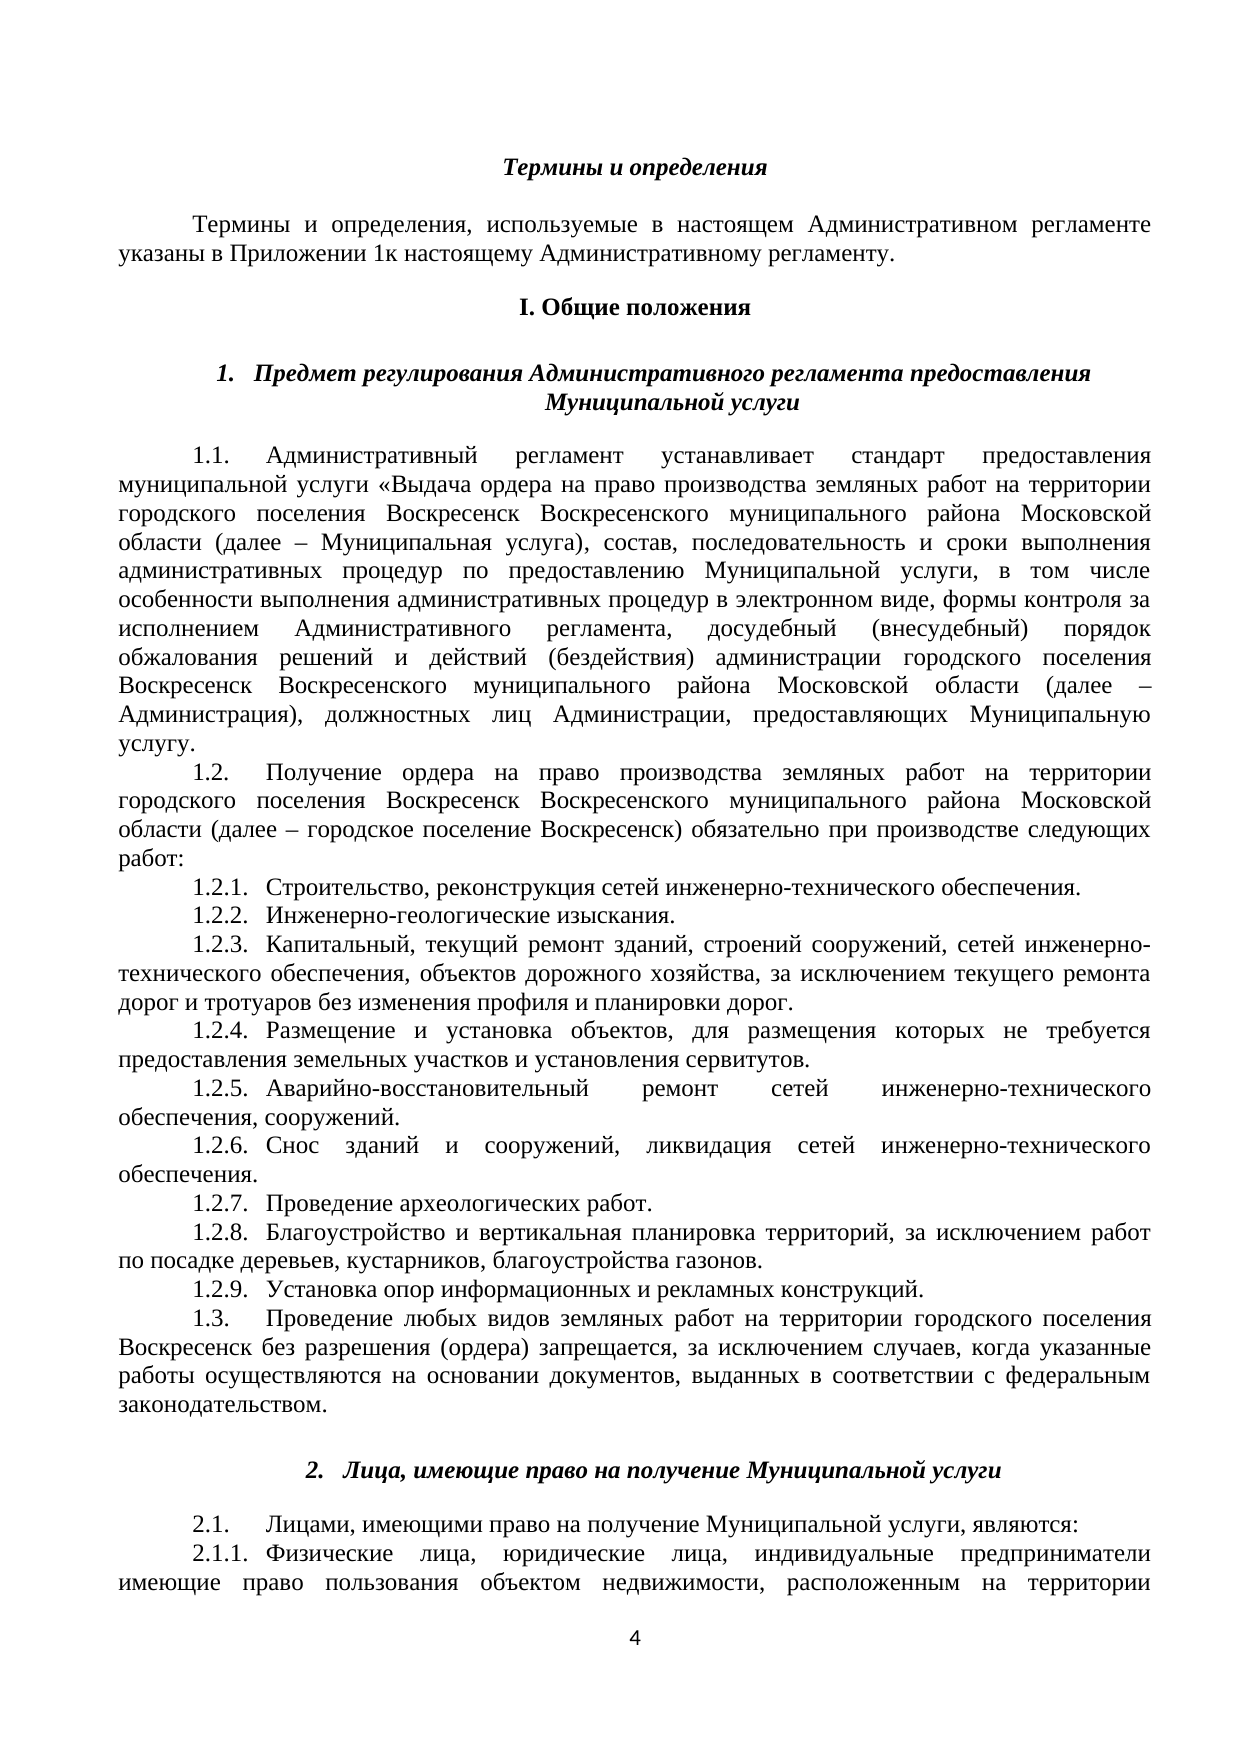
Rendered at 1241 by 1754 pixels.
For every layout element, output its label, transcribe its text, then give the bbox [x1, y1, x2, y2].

list Проведение археологических работ. [118, 1188, 1152, 1217]
list Получение ордера на право производства земляных работ на территории городского поселения Воскресенск Воскресенского муниципального района Московской области (далее – городское поселение Воскресенск) обязательно при производстве следующих работ: [118, 757, 1152, 872]
list Снос зданий и сооружений, ликвидация сетей инженерно-технического обеспечения. [118, 1130, 1152, 1188]
list Административный регламент устанавливает стандарт предоставления муниципальной услуги «Выдача ордера на право производства земляных работ на территории городского поселения Воскресенск Воскресенского муниципального района Московской области (далее – Муниципальная услуга), состав, последовательность и сроки выполнения административных процедур по предоставлению Муниципальной услуги, в том числе особенности выполнения административных процедур в электронном виде, формы контроля за исполнением Административного регламента, досудебный (внесудебный) порядок обжалования решений и действий (бездействия) администрации городского поселения Воскресенск Воскресенского муниципального района Московской области (далее – Администрация), должностных лиц Администрации, предоставляющих Муниципальную услугу. [118, 440, 1152, 757]
list Аварийно-восстановительный ремонт сетей инженерно-технического обеспечения, сооружений. [118, 1073, 1152, 1130]
list Инженерно-геологические изыскания. [118, 900, 1152, 929]
list Установка опор информационных и рекламных конструкций. [118, 1274, 1152, 1303]
list Размещение и установка объектов, для размещения которых не требуется предоставления земельных участков и установления сервитутов. [118, 1015, 1152, 1073]
text I. Общие положения [118, 292, 1152, 320]
list Капитальный, текущий ремонт зданий, строений сооружений, сетей инженерно-технического обеспечения, объектов дорожного хозяйства, за исключением текущего ремонта дорог и тротуаров без изменения профиля и планировки дорог. [118, 929, 1152, 1015]
list Предмет регулирования Административного регламента предоставления Муниципальной услуги [156, 358, 1152, 415]
list Благоустройство и вертикальная планировка территорий, за исключением работ по посадке деревьев, кустарников, благоустройства газонов. [118, 1217, 1152, 1274]
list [118, 1538, 1152, 1595]
list Проведение любых видов земляных работ на территории городского поселения Воскресенск без разрешения (ордера) запрещается, за исключением случаев, когда указанные работы осуществляются на основании документов, выданных в соответствии с федеральным законодательством. [118, 1303, 1152, 1418]
list Строительство, реконструкция сетей инженерно-технического обеспечения. [118, 872, 1152, 900]
text Термины и определения, используемые в настоящем Административном регламенте указаны в Приложении 1к настоящему Административному регламенту. [118, 209, 1152, 267]
list Лица, имеющие право на получение Муниципальной услуги [156, 1455, 1152, 1484]
list Лицами, имеющими право на получение Муниципальной услуги, являются: [118, 1509, 1152, 1538]
text Термины и определения [118, 152, 1152, 180]
